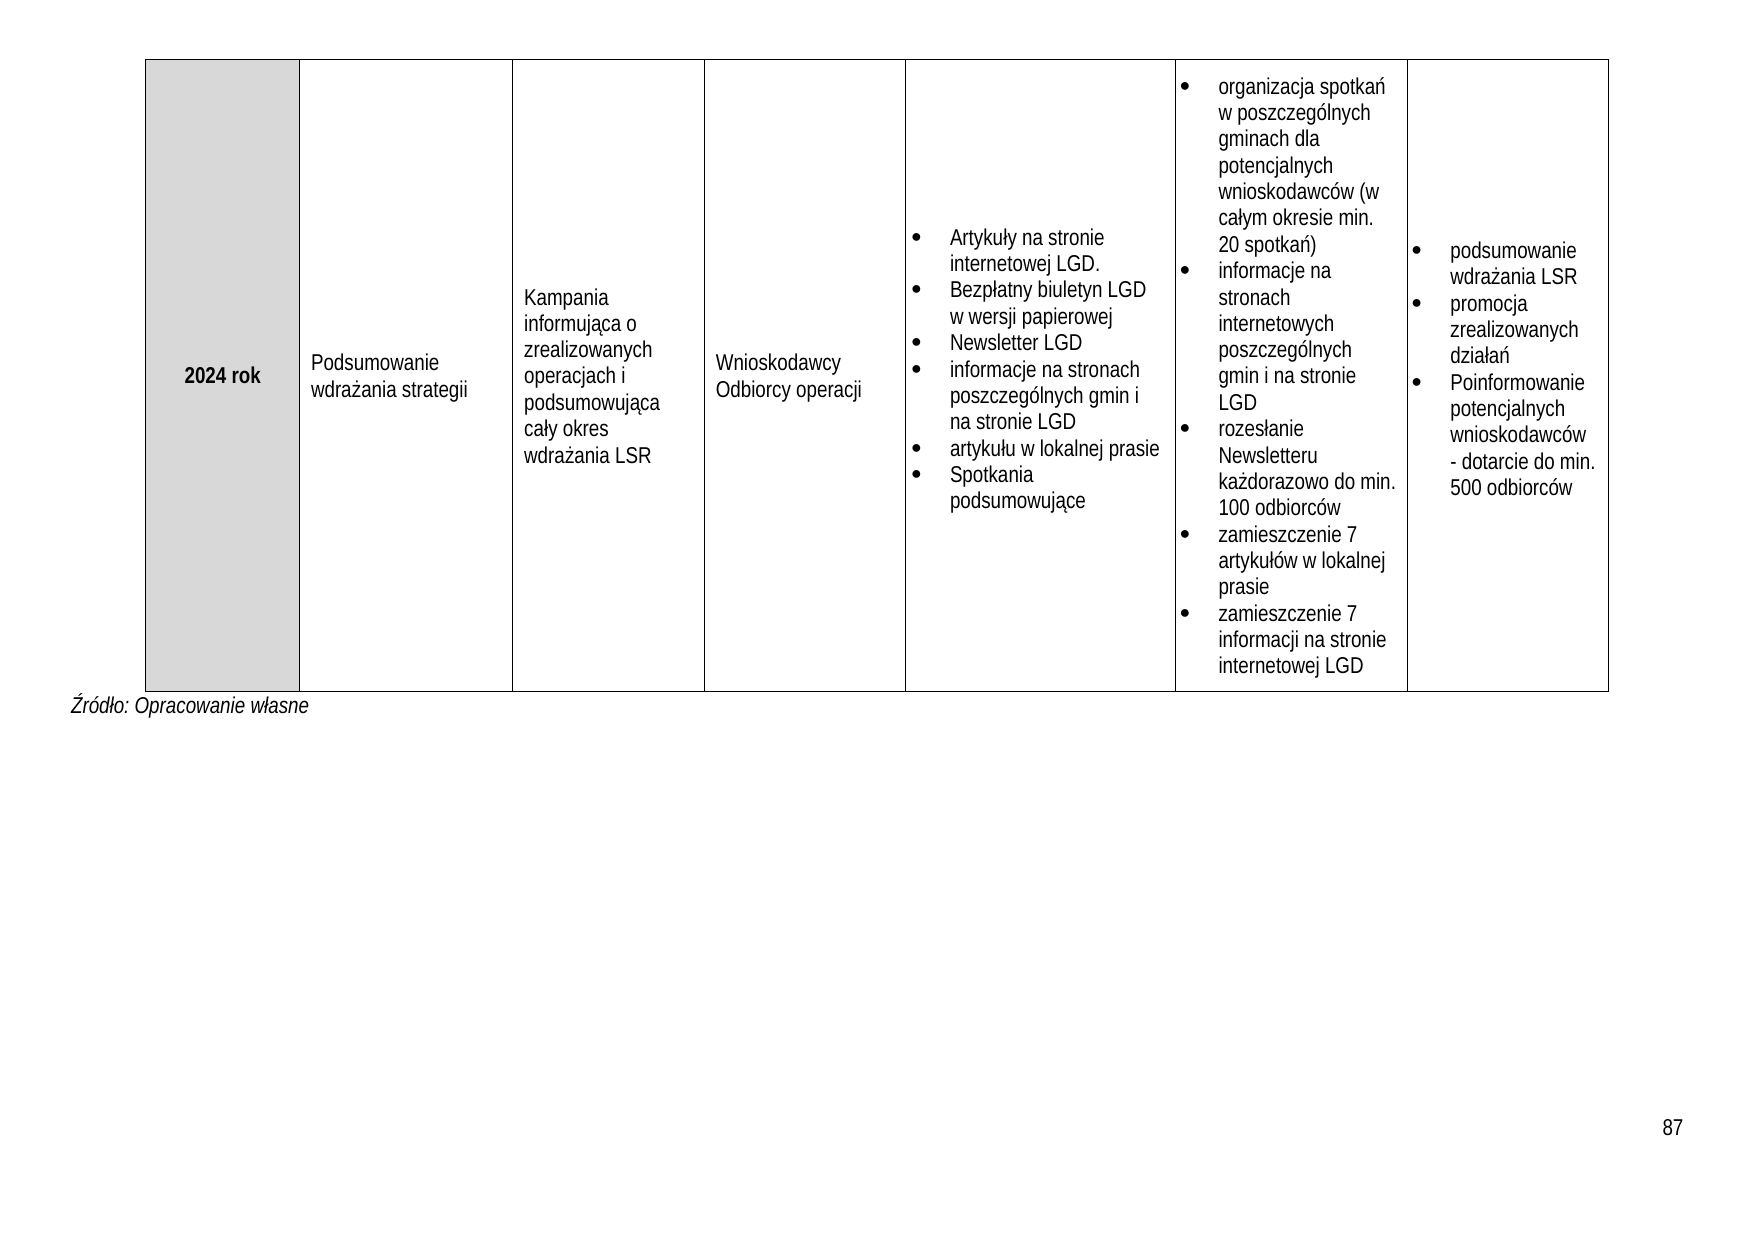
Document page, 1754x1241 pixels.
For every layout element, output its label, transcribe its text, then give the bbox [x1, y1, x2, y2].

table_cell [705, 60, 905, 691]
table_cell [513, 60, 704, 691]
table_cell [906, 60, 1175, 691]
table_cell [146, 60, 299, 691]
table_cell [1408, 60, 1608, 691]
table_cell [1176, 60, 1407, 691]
text Źródło: Opracowanie własne [71, 692, 1683, 719]
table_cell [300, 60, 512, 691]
